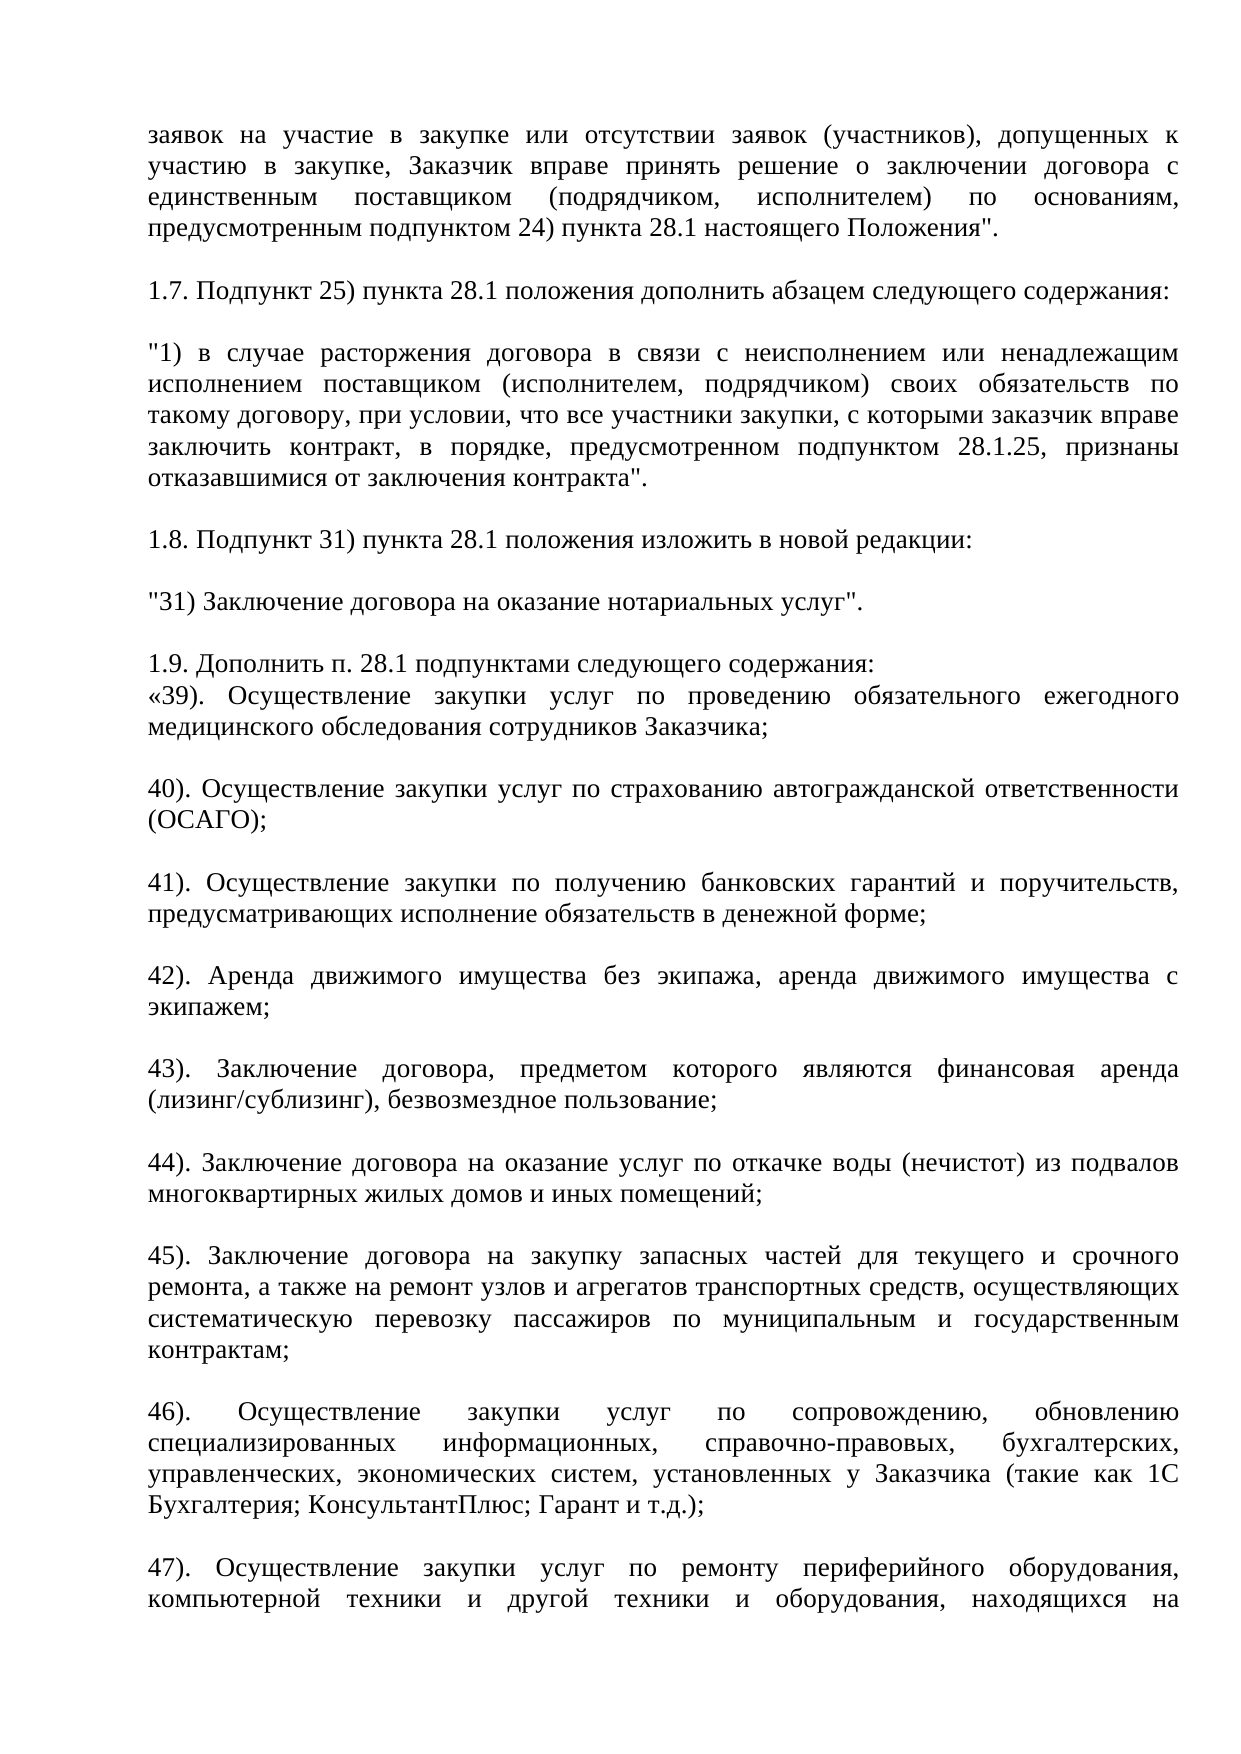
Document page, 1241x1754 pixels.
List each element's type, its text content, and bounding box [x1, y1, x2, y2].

text 45). Заключение договора на закупку запасных частей для текущего и срочного ремонта, а также на ремонт узлов и агрегатов транспортных средств, осуществляющих систематическую перевозку пассажиров по муниципальным и государственным контрактам; [148, 1208, 1181, 1364]
text 42). Аренда движимого имущества без экипажа, аренда движимого имущества с экипажем; [148, 928, 1181, 1021]
text 1.9. Дополнить п. 28.1 подпунктами следующего содержания: [148, 616, 1181, 679]
text 41). Осуществление закупки по получению банковских гарантий и поручительств, предусматривающих исполнение обязательств в денежной форме; [148, 834, 1181, 928]
text 44). Заключение договора на оказание услуг по откачке воды (нечистот) из подвалов многоквартирных жилых домов и иных помещений; [148, 1115, 1181, 1208]
text "31) Заключение договора на оказание нотариальных услуг". [148, 554, 1181, 616]
text 1.7. Подпункт 25) пункта 28.1 положения дополнить абзацем следующего содержания: [148, 243, 1181, 305]
text "1) в случае расторжения договора в связи с неисполнением или ненадлежащим исполнением поставщиком (исполнителем, подрядчиком) своих обязательств по такому договору, при условии, что все участники закупки, с которыми заказчик вправе заключить контракт, в порядке, предусмотренном подпунктом 28.1.25, признаны отказавшимися от заключения контракта". [148, 305, 1181, 492]
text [148, 118, 1181, 243]
text 43). Заключение договора, предметом которого являются финансовая аренда (лизинг/сублизинг), безвозмездное пользование; [148, 1021, 1181, 1115]
text 46). Осуществление закупки услуг по сопровождению, обновлению специализированных информационных, справочно-правовых, бухгалтерских, управленческих, экономических систем, установленных у Заказчика (такие как 1С Бухгалтерия; КонсультантПлюс; Гарант и т.д.); [148, 1395, 1181, 1520]
text «39). Осуществление закупки услуг по проведению обязательного ежегодного медицинского обследования сотрудников Заказчика; [148, 679, 1181, 741]
text 1.8. Подпункт 31) пункта 28.1 положения изложить в новой редакции: [148, 492, 1181, 554]
text 40). Осуществление закупки услуг по страхованию автогражданской ответственности (ОСАГО); [148, 741, 1181, 834]
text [148, 1520, 1181, 1613]
